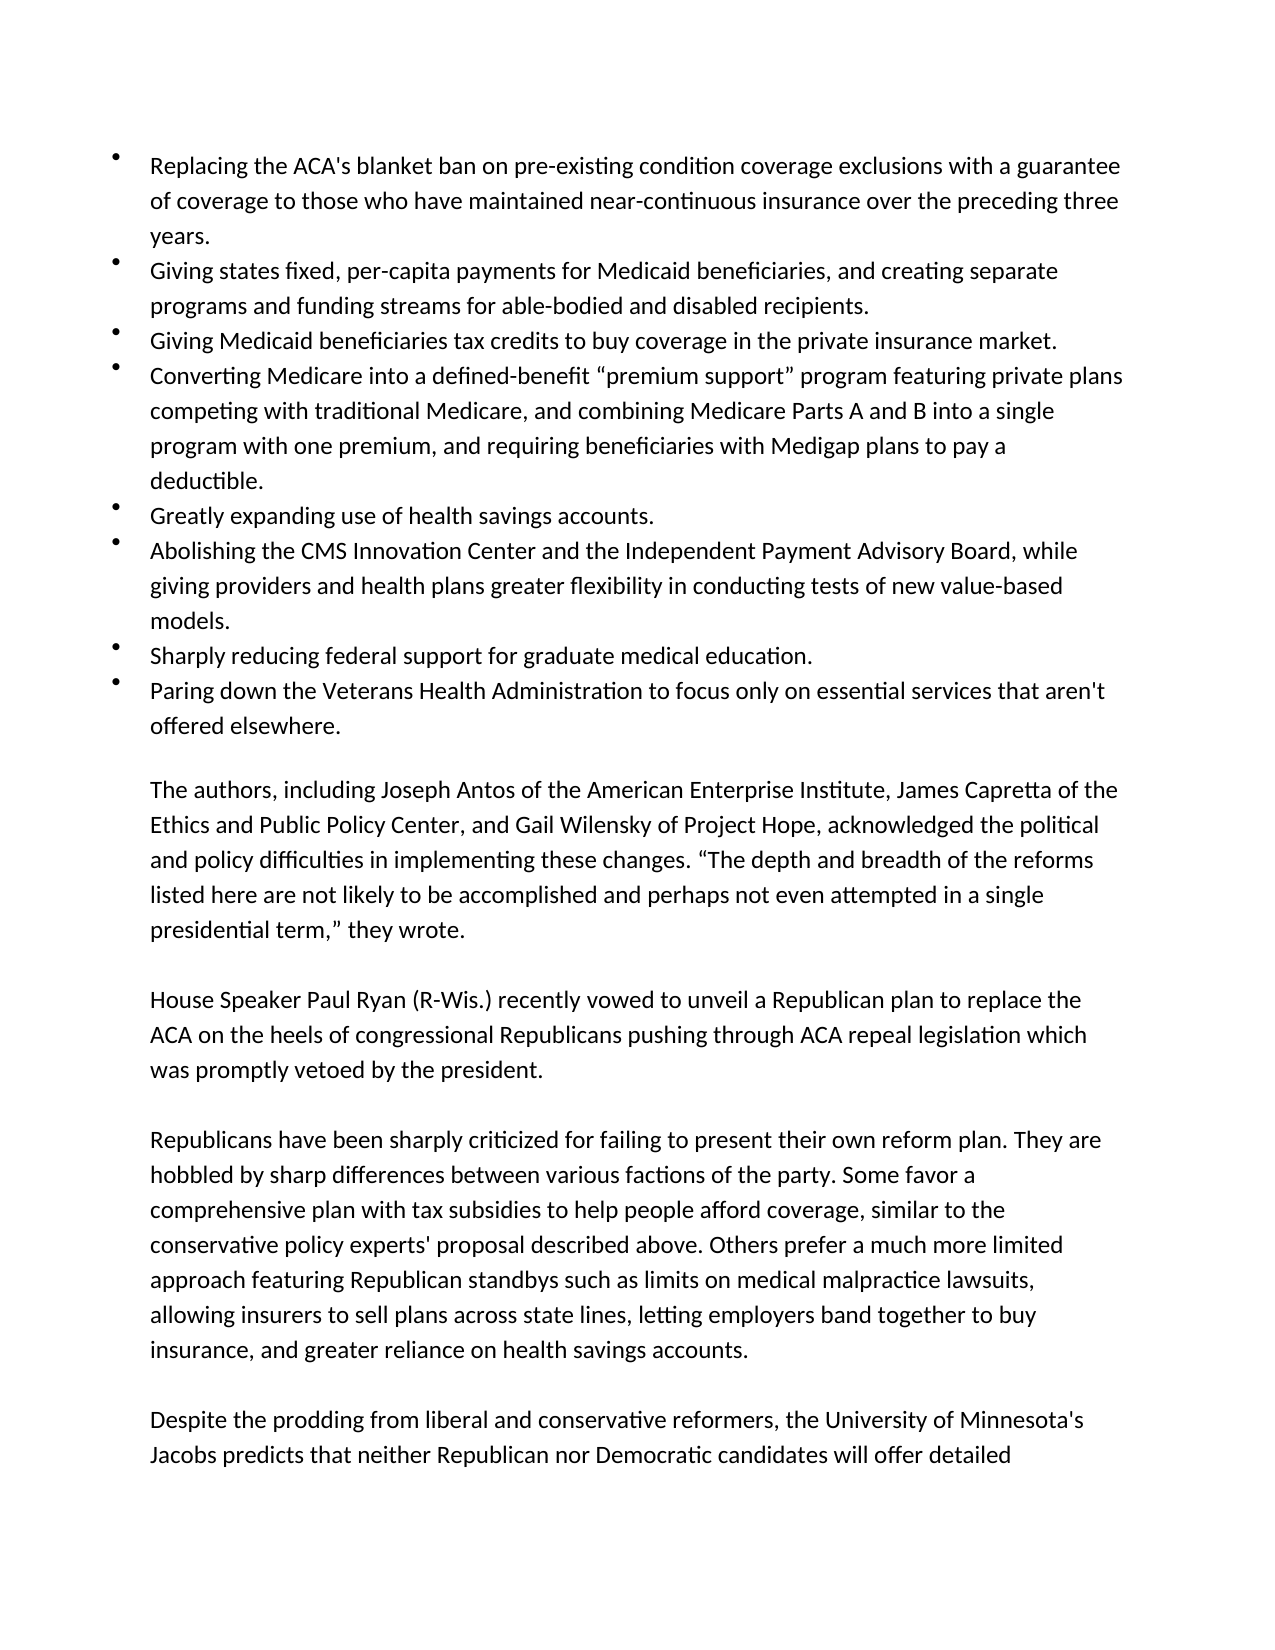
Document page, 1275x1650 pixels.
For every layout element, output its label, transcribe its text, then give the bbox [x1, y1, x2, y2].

list Sharply reducing federal support for graduate medical education. [112, 640, 1125, 671]
list Giving states fixed, per-capita payments for Medicaid beneficiaries, and creating separate programs and funding streams for able-bodied and disabled recipients. [112, 255, 1125, 321]
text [150, 774, 1125, 1470]
list Replacing the ACA's blanket ban on pre-existing condition coverage exclusions with a guarantee of coverage to those who have maintained near-continuous insurance over the preceding three years. [112, 150, 1125, 251]
list Giving Medicaid beneficiaries tax credits to buy coverage in the private insurance market. [112, 325, 1125, 356]
list Converting Medicare into a defined-benefit “premium support” program featuring private plans competing with traditional Medicare, and combining Medicare Parts A and B into a single program with one premium, and requiring beneficiaries with Medigap plans to pay a deductible. [112, 360, 1125, 496]
list Paring down the Veterans Health Administration to focus only on essential services that aren't offered elsewhere. [112, 675, 1125, 741]
list Greatly expanding use of health savings accounts. [112, 500, 1125, 531]
list Abolishing the CMS Innovation Center and the Independent Payment Advisory Board, while giving providers and health plans greater flexibility in conducting tests of new value-based models. [112, 535, 1125, 636]
